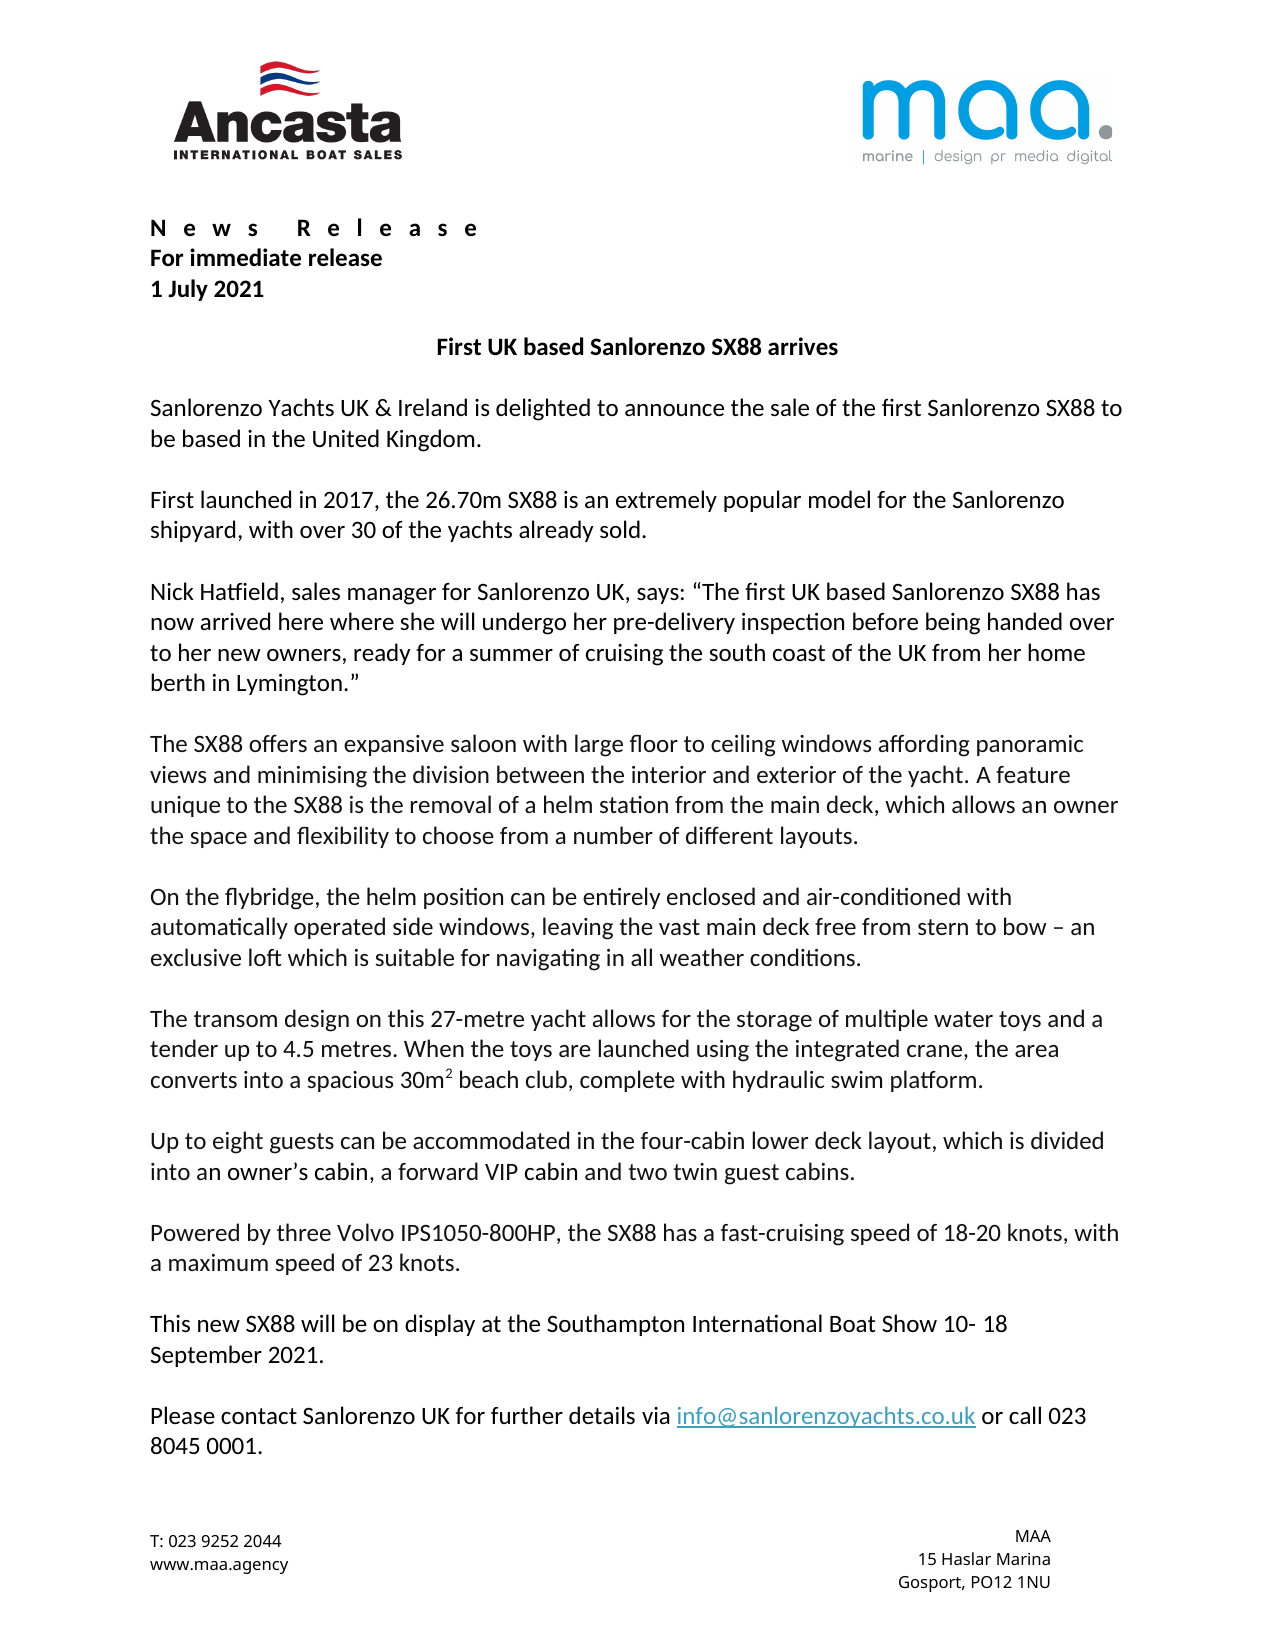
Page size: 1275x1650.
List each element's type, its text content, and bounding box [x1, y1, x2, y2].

text Please contact Sanlorenzo UK for further details via info@sanlorenzoyachts.co.uk or call 023 8045 0001. [150, 1400, 1125, 1461]
text This new SX88 will be on display at the Southampton International Boat Show 10- 18 September 2021. [150, 1308, 1125, 1369]
text Nick Hatfield, sales manager for Sanlorenzo UK, says: “The first UK based Sanlorenzo SX88 has now arrived here where she will undergo her pre-delivery inspection before being handed over to her new owners, ready for a summer of cruising the south coast of the UK from her home berth in Lymington.” [150, 576, 1125, 698]
picture [853, 75, 1113, 169]
text For immediate release [150, 242, 1125, 273]
text Up to eight guests can be accommodated in the four-cabin lower deck layout, which is divided into an owner’s cabin, a forward VIP cabin and two twin guest cabins. [856, 1125, 1125, 1186]
text News Release [150, 212, 1125, 242]
text First UK based Sanlorenzo SX88 arrives [150, 332, 1125, 362]
text The transom design on this 27-metre yacht allows for the storage of multiple water toys and a tender up to 4.5 metres. When the toys are launched using the integrated crane, the area converts into a spacious 30m2 beach club, complete with hydraulic swim platform. [150, 1003, 1125, 1094]
text The SX88 offers an expansive saloon with large floor to ceiling windows affording panoramic views and minimising the division between the interior and exterior of the yacht. A feature unique to the SX88 is the removal of a helm station from the main deck, which allows an owner the space and flexibility to choose from a number of different layouts. [871, 728, 1125, 850]
text 1 July 2021 [150, 273, 1125, 303]
text First launched in 2017, the 26.70m SX88 is an extremely popular model for the Sanlorenzo shipyard, with over 30 of the yachts already sold. [150, 484, 1125, 545]
text Powered by three Volvo IPS1050-800HP, the SX88 has a fast-cruising speed of 18-20 knots, with a maximum speed of 23 knots. [150, 1217, 1125, 1278]
text Sanlorenzo Yachts UK & Ireland is delighted to announce the sale of the first Sanlorenzo SX88 to be based in the United Kingdom. [150, 393, 1125, 454]
text On the flybridge, the helm position can be entirely enclosed and air-conditioned with automatically operated side windows, leaving the vast main deck free from stern to bow – an exclusive loft which is suitable for navigating in all weather conditions. [868, 881, 1125, 972]
